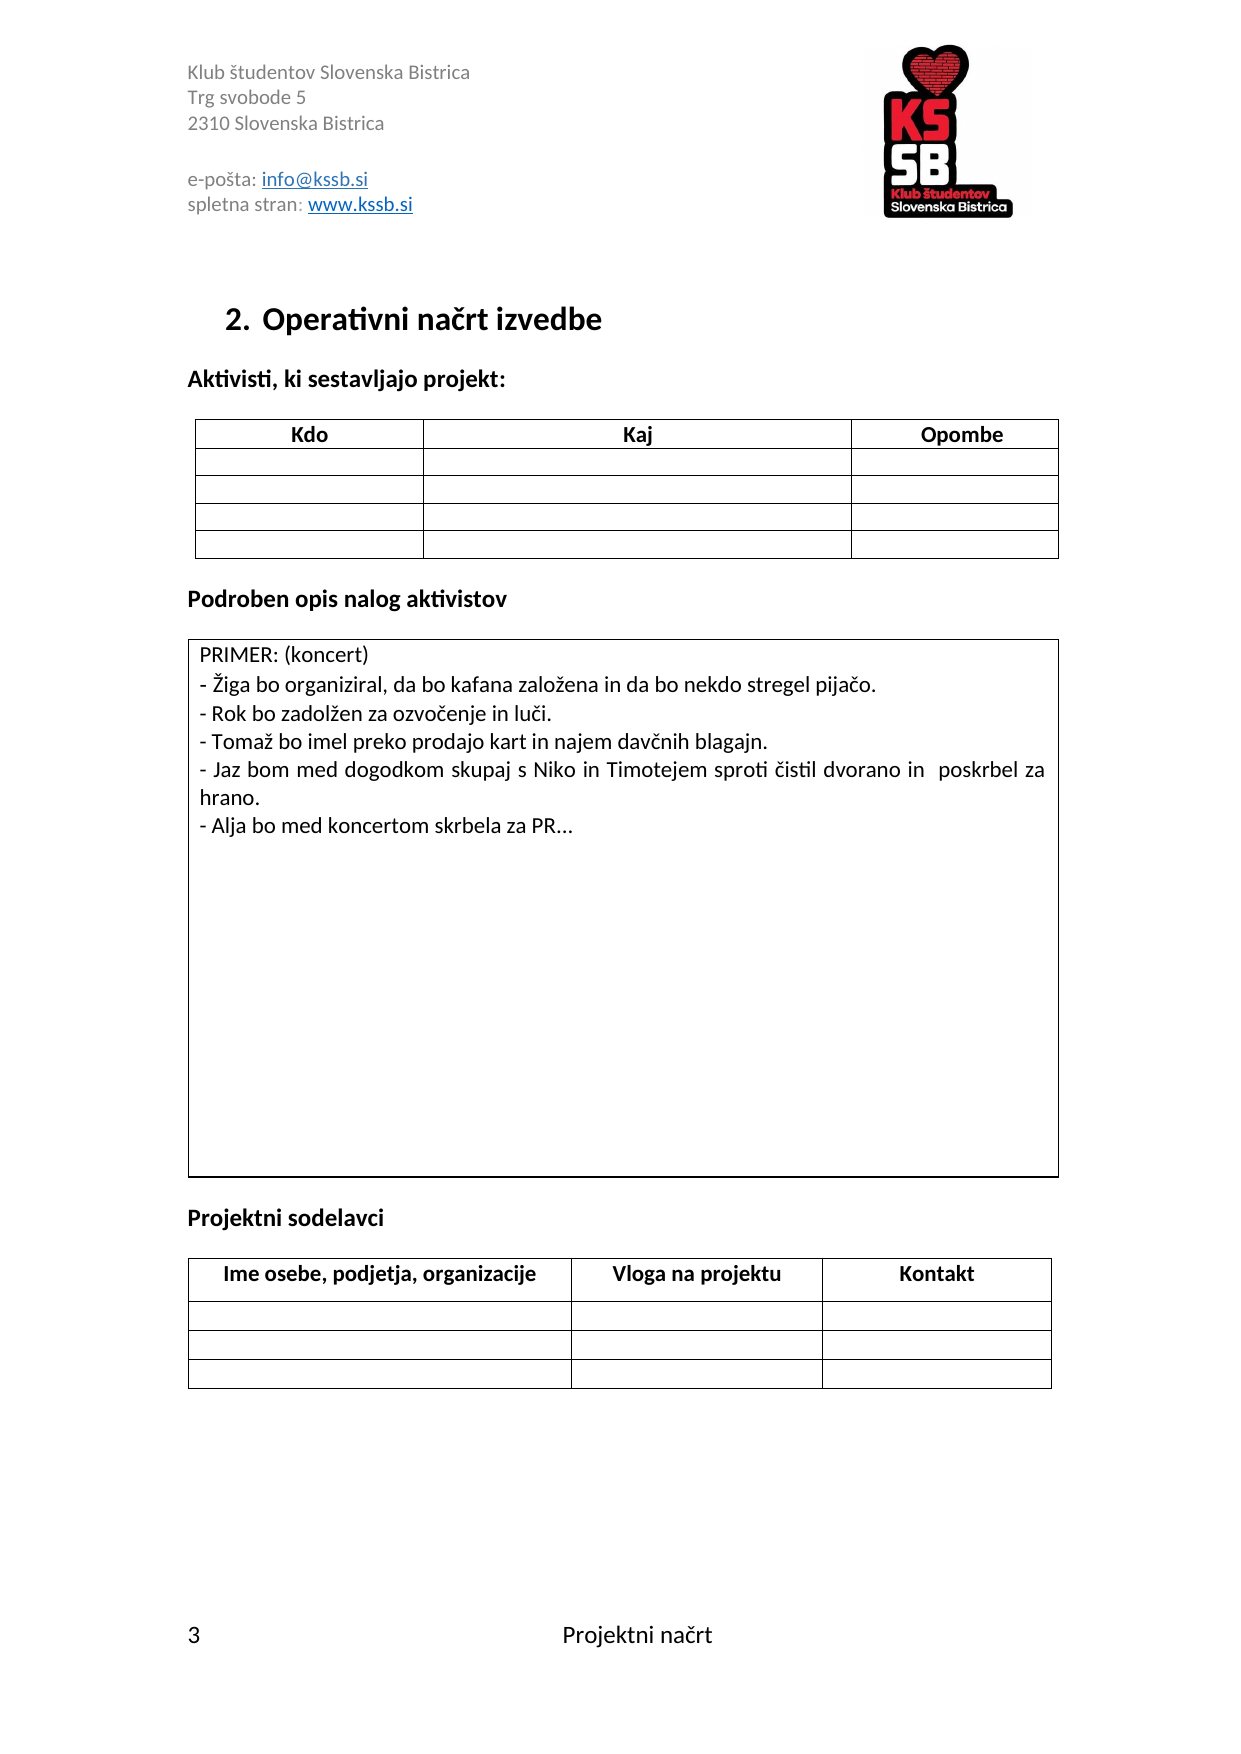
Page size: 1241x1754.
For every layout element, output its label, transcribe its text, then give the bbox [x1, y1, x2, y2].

table_cell [189, 1360, 571, 1388]
table_cell [196, 449, 423, 475]
subtitle Operativni načrt izvedbe [225, 298, 1053, 338]
table_cell [196, 531, 423, 557]
table_cell [189, 1331, 571, 1359]
table_cell [572, 1331, 822, 1359]
table_cell [823, 1331, 1051, 1359]
table_cell [189, 1302, 571, 1330]
table_header Ime osebe, podjetja, organizacije [189, 1259, 571, 1301]
table_cell [196, 504, 423, 530]
table_cell [823, 1360, 1051, 1388]
table_header Kdo [196, 420, 423, 448]
picture [859, 43, 1033, 218]
table_cell [852, 476, 1058, 503]
subtitle Podroben opis nalog aktivistov [187, 583, 1053, 614]
table_header Vloga na projektu [572, 1259, 822, 1301]
table_cell [852, 449, 1058, 475]
table_cell [852, 531, 1058, 557]
table_header Opombe [852, 420, 1058, 448]
table_cell [424, 476, 851, 503]
table_cell [572, 1360, 822, 1388]
table_cell [852, 504, 1058, 530]
table_cell [424, 531, 851, 557]
table_header Kontakt [823, 1259, 1051, 1301]
table_cell [424, 504, 851, 530]
subtitle Aktivisti, ki sestavljajo projekt: [187, 363, 1053, 394]
table_cell [572, 1302, 822, 1330]
table_header PRIMER: (koncert) - Žiga bo organiziral, da bo kafana založena in da bo nekdo stregel pijačo. - Rok bo zadolžen za ozvočenje in luči. - Tomaž bo imel preko prodajo kart in najem davčnih blagajn. - Jaz bom med dogodkom skupaj s Niko in Timotejem sproti čistil dvorano in poskrbel za hrano. - Alja bo med koncertom skrbela za PR... [189, 640, 1058, 1176]
table_cell [196, 476, 423, 503]
table_cell [823, 1302, 1051, 1330]
table_header Kaj [424, 420, 851, 448]
subtitle Projektni sodelavci [187, 1202, 1053, 1233]
table_cell [424, 449, 851, 475]
